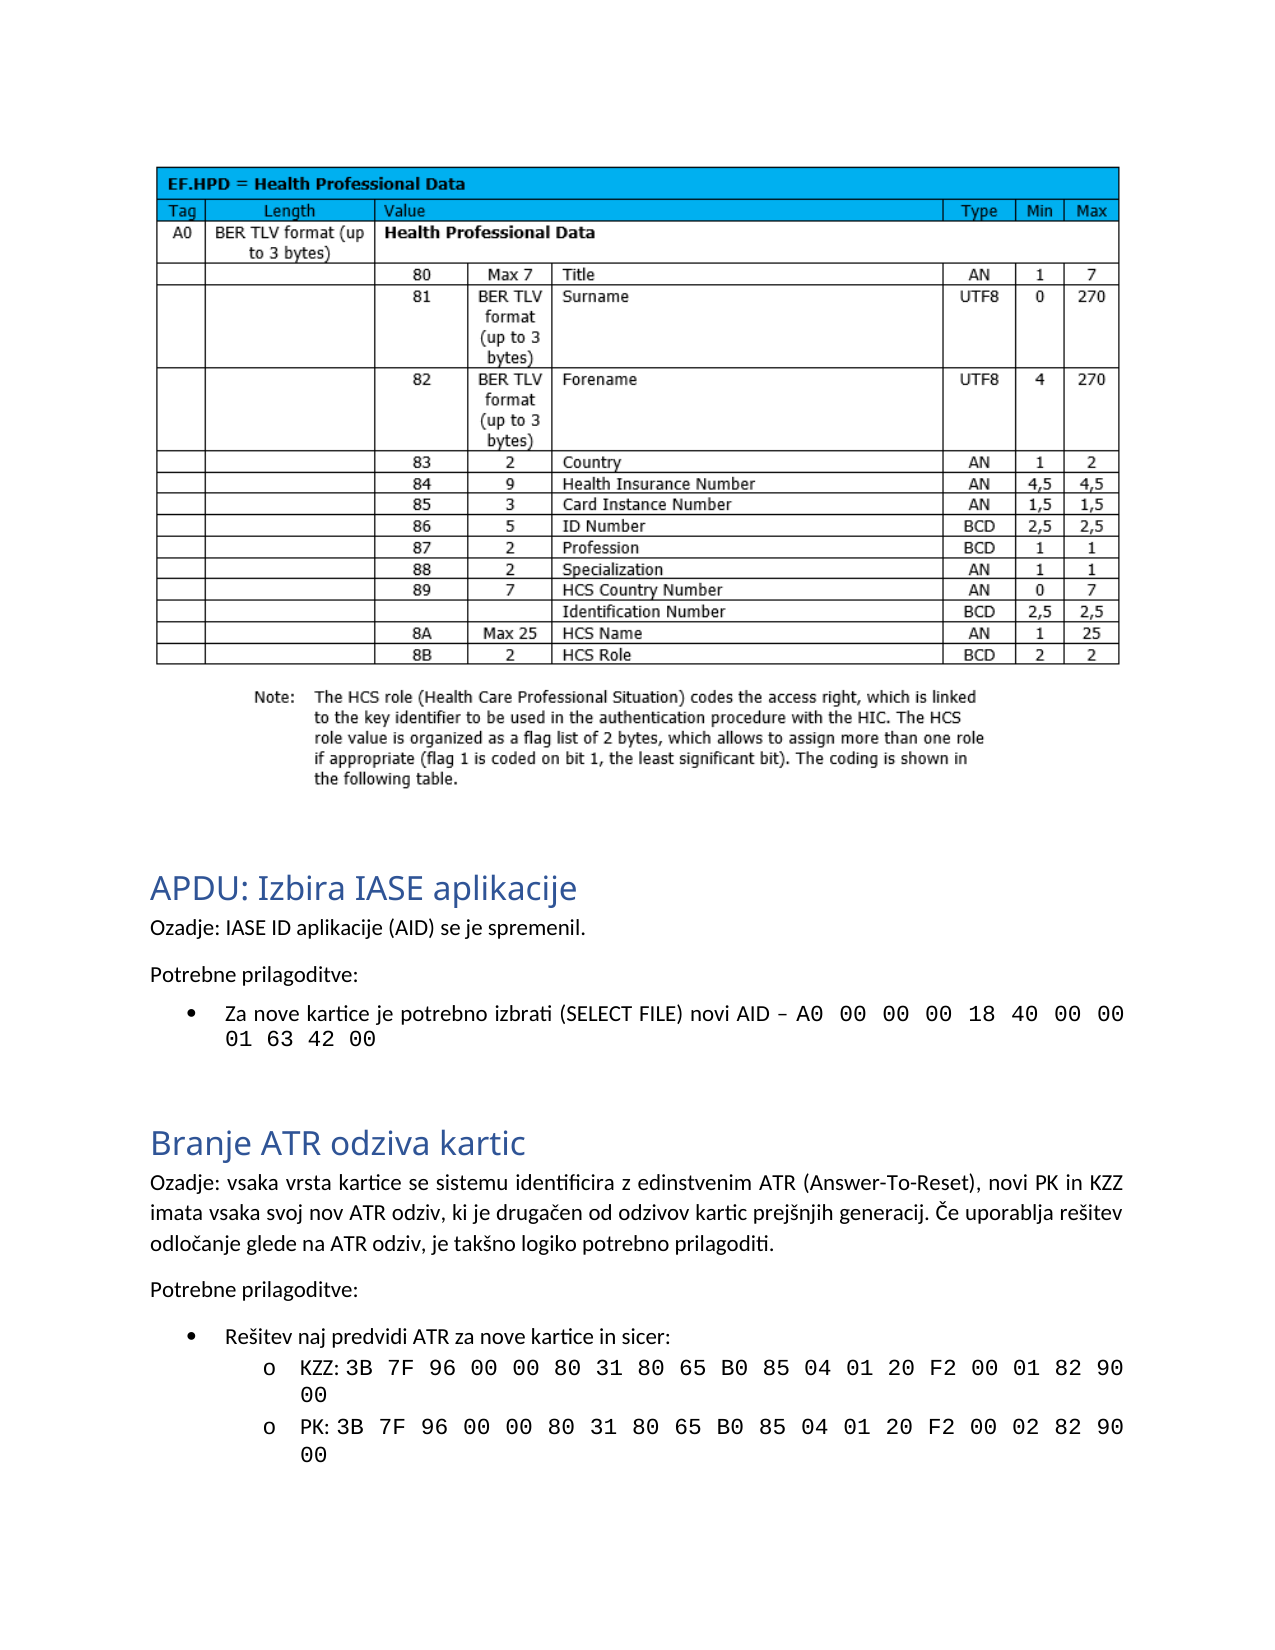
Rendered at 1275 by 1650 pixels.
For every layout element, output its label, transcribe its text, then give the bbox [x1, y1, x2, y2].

subtitle APDU: Izbira IASE aplikacije [150, 864, 1125, 910]
subtitle Branje ATR odziva kartic [150, 1119, 1125, 1165]
text Potrebne prilagoditve: [150, 960, 1125, 988]
text Ozadje: IASE ID aplikacije (AID) se je spremenil. [150, 913, 1125, 941]
list Rešitev naj predvidi ATR za nove kartice in sicer: [187, 1322, 1125, 1351]
text Ozadje: vsaka vrsta kartice se sistemu identificira z edinstvenim ATR (Answer-To-Reset), novi PK in KZZ imata vsaka svoj nov ATR odziv, ki je drugačen od odzivov kartic prejšnjih generacij. Če uporablja rešitev odločanje glede na ATR odziv, je takšno logiko potrebno prilagoditi. [150, 1168, 1125, 1257]
text Potrebne prilagoditve: [150, 1276, 1125, 1304]
list PK: 3B 7F 96 00 00 80 31 80 65 B0 85 04 01 20 F2 00 02 82 90 00 [262, 1412, 1125, 1469]
list Za nove kartice je potrebno izbrati (SELECT FILE) novi AID – A0 00 00 00 18 40 00 00 01 63 42 00 [187, 999, 1125, 1054]
picture [150, 150, 1125, 791]
list KZZ: 3B 7F 96 00 00 80 31 80 65 B0 85 04 01 20 F2 00 01 82 90 00 [262, 1353, 1125, 1410]
